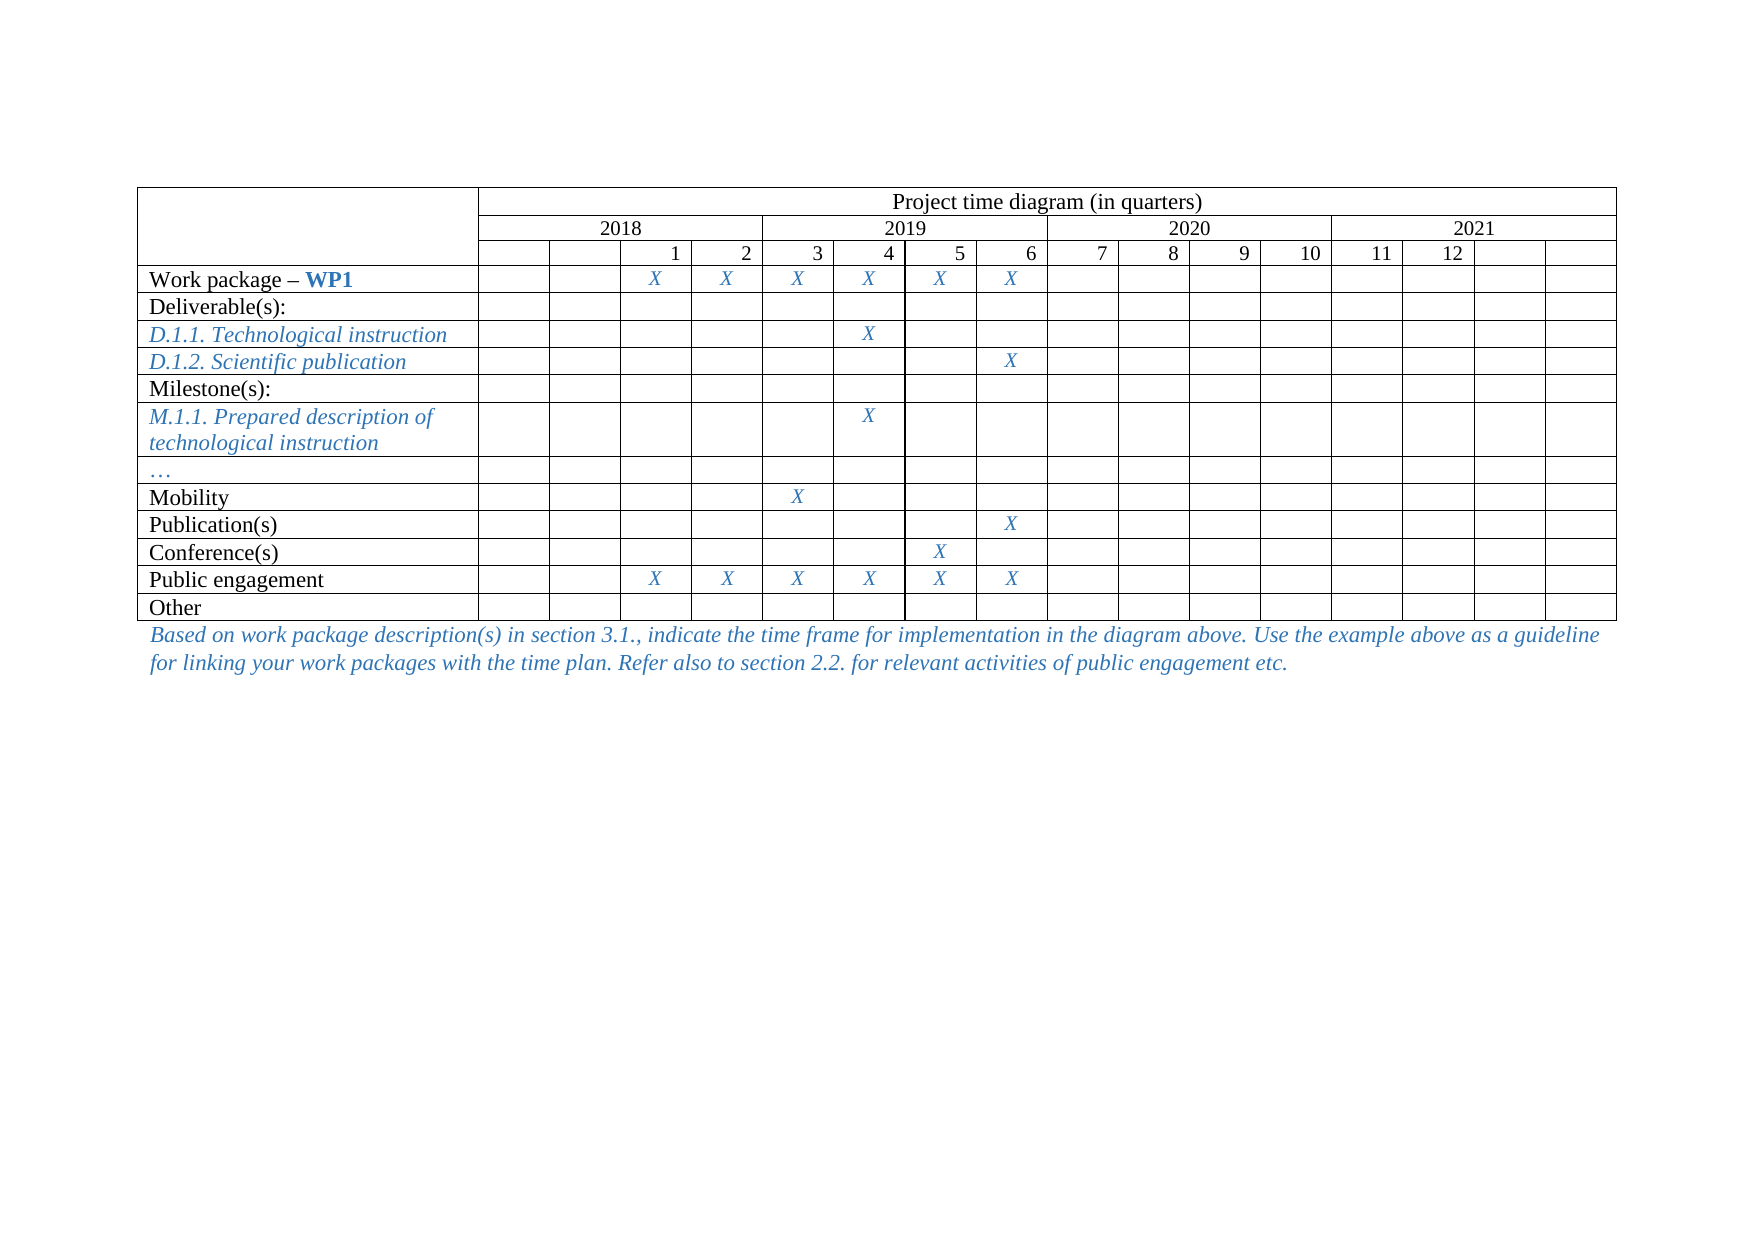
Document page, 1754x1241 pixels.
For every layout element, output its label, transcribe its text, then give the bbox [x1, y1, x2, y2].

table_cell [550, 348, 620, 374]
table_cell X [977, 566, 1047, 592]
table_cell [1546, 511, 1616, 538]
table_cell [692, 484, 762, 510]
table_cell [1403, 566, 1474, 592]
table_cell [1190, 266, 1260, 292]
table_cell X [834, 566, 904, 592]
table_cell [1546, 594, 1616, 620]
table_cell [1332, 348, 1402, 374]
table_cell [1475, 484, 1545, 510]
table_cell 6 [977, 241, 1047, 265]
table_cell [977, 484, 1047, 510]
table_cell [906, 511, 976, 538]
table_cell [1546, 241, 1616, 265]
table_cell [479, 403, 549, 456]
table_cell [834, 348, 904, 374]
table_cell [1546, 293, 1616, 319]
table_cell [550, 594, 620, 620]
table_cell X [763, 566, 833, 592]
table_cell [763, 293, 833, 319]
table_cell [1332, 594, 1402, 620]
table_cell [1403, 511, 1474, 538]
table_cell [1190, 457, 1260, 483]
table_cell [1119, 375, 1189, 402]
table_cell [906, 348, 976, 374]
table_cell [1546, 457, 1616, 483]
table_cell [550, 266, 620, 292]
table_cell X [977, 511, 1047, 538]
table_cell [550, 403, 620, 456]
table_cell [1546, 348, 1616, 374]
table_cell D.1.1. Technological instruction [138, 321, 478, 347]
table_cell [1119, 403, 1189, 456]
table_cell [1261, 293, 1331, 319]
table_cell [834, 293, 904, 319]
table_cell [763, 375, 833, 402]
table_cell Deliverable(s): [138, 293, 478, 319]
table_cell [906, 403, 976, 456]
table_cell [1261, 594, 1331, 620]
table_header [138, 188, 478, 265]
table_cell [906, 321, 976, 347]
table_cell 3 [763, 241, 833, 265]
table_cell [692, 293, 762, 319]
table_cell [1048, 321, 1118, 347]
table_cell [550, 511, 620, 538]
table_cell [1261, 348, 1331, 374]
table_cell [1332, 484, 1402, 510]
table_cell Mobility [138, 484, 478, 510]
table_cell 2 [692, 241, 762, 265]
table_cell X [834, 321, 904, 347]
table_cell [906, 594, 976, 620]
table_cell [692, 539, 762, 565]
table_cell [1403, 457, 1474, 483]
table_cell [1261, 375, 1331, 402]
table_cell [1475, 457, 1545, 483]
table_cell [834, 484, 904, 510]
table_cell [1546, 375, 1616, 402]
table_cell [550, 293, 620, 319]
table_cell [1048, 293, 1118, 319]
table_header Project time diagram (in quarters) [479, 188, 1616, 214]
table_cell [906, 375, 976, 402]
table_cell [977, 321, 1047, 347]
table_cell 1 [621, 241, 691, 265]
table_cell [1332, 321, 1402, 347]
table_cell [1261, 511, 1331, 538]
table_cell [1332, 457, 1402, 483]
table_cell 2020 [1048, 216, 1331, 240]
table_cell [479, 266, 549, 292]
table_cell [1475, 403, 1545, 456]
table_cell [621, 321, 691, 347]
table_cell [1261, 403, 1331, 456]
table_cell [1048, 457, 1118, 483]
table_cell [1261, 539, 1331, 565]
table_cell [692, 511, 762, 538]
table_cell [1403, 594, 1474, 620]
table_cell Milestone(s): [138, 375, 478, 402]
table_cell X [763, 266, 833, 292]
table_cell [977, 375, 1047, 402]
table_cell [1048, 375, 1118, 402]
table_cell [1332, 293, 1402, 319]
table_cell [1261, 266, 1331, 292]
table_cell [1475, 511, 1545, 538]
table_cell [1546, 539, 1616, 565]
table_cell [763, 348, 833, 374]
table_cell [763, 321, 833, 347]
table_cell [692, 457, 762, 483]
table_cell [621, 293, 691, 319]
table_cell 10 [1261, 241, 1331, 265]
table_cell [550, 457, 620, 483]
table_cell X [906, 539, 976, 565]
table_cell M.1.1. Prepared description of technological instruction [138, 403, 478, 456]
table_cell [1190, 511, 1260, 538]
table_cell [977, 539, 1047, 565]
table_cell [1546, 566, 1616, 592]
table_cell [834, 594, 904, 620]
table_cell X [621, 566, 691, 592]
table_cell [977, 594, 1047, 620]
table_cell [1048, 266, 1118, 292]
table_cell [1119, 484, 1189, 510]
table_cell [763, 539, 833, 565]
table_cell [692, 348, 762, 374]
table_cell [1332, 566, 1402, 592]
table_cell [479, 241, 549, 265]
table_cell [479, 293, 549, 319]
table_cell [977, 293, 1047, 319]
table_cell [479, 375, 549, 402]
table_cell [1403, 321, 1474, 347]
table_cell … [138, 457, 478, 483]
table_cell 5 [906, 241, 976, 265]
table_cell [977, 403, 1047, 456]
table_cell [692, 594, 762, 620]
table_cell [479, 321, 549, 347]
table_cell [763, 457, 833, 483]
table_cell [621, 594, 691, 620]
table_cell [1190, 539, 1260, 565]
table_cell [906, 293, 976, 319]
table_cell [1119, 539, 1189, 565]
table_cell [1048, 511, 1118, 538]
table_cell [1119, 348, 1189, 374]
table_cell [1261, 321, 1331, 347]
table_cell D.1.2. Scientific publication [138, 348, 478, 374]
table_cell Other [138, 594, 478, 620]
table_cell [692, 375, 762, 402]
table_cell [1475, 539, 1545, 565]
table_cell [692, 321, 762, 347]
table_cell [1332, 511, 1402, 538]
table_cell X [763, 484, 833, 510]
table_cell X [906, 266, 976, 292]
table_cell [834, 539, 904, 565]
table_cell [1190, 321, 1260, 347]
table_cell [621, 375, 691, 402]
table_cell 8 [1119, 241, 1189, 265]
table_cell [621, 511, 691, 538]
table_cell [1475, 241, 1545, 265]
table_cell Conference(s) [138, 539, 478, 565]
table_cell Public engagement [138, 566, 478, 592]
table_cell [1190, 594, 1260, 620]
table_cell 2018 [479, 216, 762, 240]
table_cell [1048, 594, 1118, 620]
table_cell [1190, 484, 1260, 510]
table_cell [834, 375, 904, 402]
table_cell [479, 511, 549, 538]
table_cell [1403, 266, 1474, 292]
table_cell 12 [1403, 241, 1474, 265]
table_cell [1332, 375, 1402, 402]
table_cell [1475, 375, 1545, 402]
table_cell [1048, 403, 1118, 456]
table_cell [621, 457, 691, 483]
table_cell [906, 457, 976, 483]
table_cell [1403, 348, 1474, 374]
table_cell 2021 [1332, 216, 1616, 240]
table_cell [1190, 403, 1260, 456]
table_cell [1475, 594, 1545, 620]
table_cell [977, 457, 1047, 483]
table_cell [1403, 484, 1474, 510]
table_cell [1403, 539, 1474, 565]
table_cell Work package – WP1 [138, 266, 478, 292]
table_cell [1403, 293, 1474, 319]
table_cell X [834, 266, 904, 292]
table_cell [834, 457, 904, 483]
table_cell [1119, 321, 1189, 347]
table_cell [1475, 321, 1545, 347]
table_cell [1190, 293, 1260, 319]
table_cell [1475, 566, 1545, 592]
table_cell X [621, 266, 691, 292]
table_cell [1403, 375, 1474, 402]
table_cell [621, 539, 691, 565]
table_cell [1546, 321, 1616, 347]
table_cell [479, 348, 549, 374]
table_cell [1261, 457, 1331, 483]
table_cell [1048, 484, 1118, 510]
table_cell [1261, 566, 1331, 592]
table_cell [1546, 266, 1616, 292]
table_cell [692, 403, 762, 456]
table_cell [550, 484, 620, 510]
table_cell [1119, 566, 1189, 592]
table_cell [1048, 566, 1118, 592]
table_cell 2019 [763, 216, 1047, 240]
table_cell X [692, 266, 762, 292]
table_cell [1190, 566, 1260, 592]
table_cell 11 [1332, 241, 1402, 265]
table_cell [1332, 266, 1402, 292]
table_cell [1048, 348, 1118, 374]
table_cell [763, 403, 833, 456]
table_cell [479, 539, 549, 565]
table_cell 4 [834, 241, 904, 265]
table_cell [479, 594, 549, 620]
table_cell [621, 348, 691, 374]
table_cell [763, 511, 833, 538]
table_cell 9 [1190, 241, 1260, 265]
table_cell [1546, 403, 1616, 456]
table_cell [1475, 293, 1545, 319]
table_cell X [977, 266, 1047, 292]
table_cell [1546, 484, 1616, 510]
table_cell [479, 484, 549, 510]
table_cell X [692, 566, 762, 592]
table_cell [621, 484, 691, 510]
table_cell [1261, 484, 1331, 510]
table_cell X [834, 403, 904, 456]
table_cell 7 [1048, 241, 1118, 265]
table_cell [1119, 293, 1189, 319]
table_cell [479, 566, 549, 592]
table_cell Publication(s) [138, 511, 478, 538]
table_cell [621, 403, 691, 456]
table_cell [550, 241, 620, 265]
table_cell [906, 484, 976, 510]
table_cell [1119, 511, 1189, 538]
table_cell [763, 594, 833, 620]
table_cell [1190, 375, 1260, 402]
table_cell [834, 511, 904, 538]
table_cell [1119, 594, 1189, 620]
table_cell [1475, 348, 1545, 374]
text Based on work package description(s) in section 3.1., indicate the time frame for implementation in the diagram above. Use the example above as a guideline for linking your work packages with the time plan. Refer also to section 2.2. for relevant activities of public engagement etc. [150, 621, 1604, 676]
table_cell [550, 539, 620, 565]
table_cell X [906, 566, 976, 592]
table_cell [1119, 266, 1189, 292]
table_cell [1119, 457, 1189, 483]
table_cell [479, 457, 549, 483]
table_cell X [977, 348, 1047, 374]
table_cell [1332, 403, 1402, 456]
table_cell [550, 566, 620, 592]
table_cell [1332, 539, 1402, 565]
table_cell [550, 321, 620, 347]
table_cell [1190, 348, 1260, 374]
table_cell [1403, 403, 1474, 456]
table_cell [1475, 266, 1545, 292]
table_cell [550, 375, 620, 402]
table_cell [1048, 539, 1118, 565]
